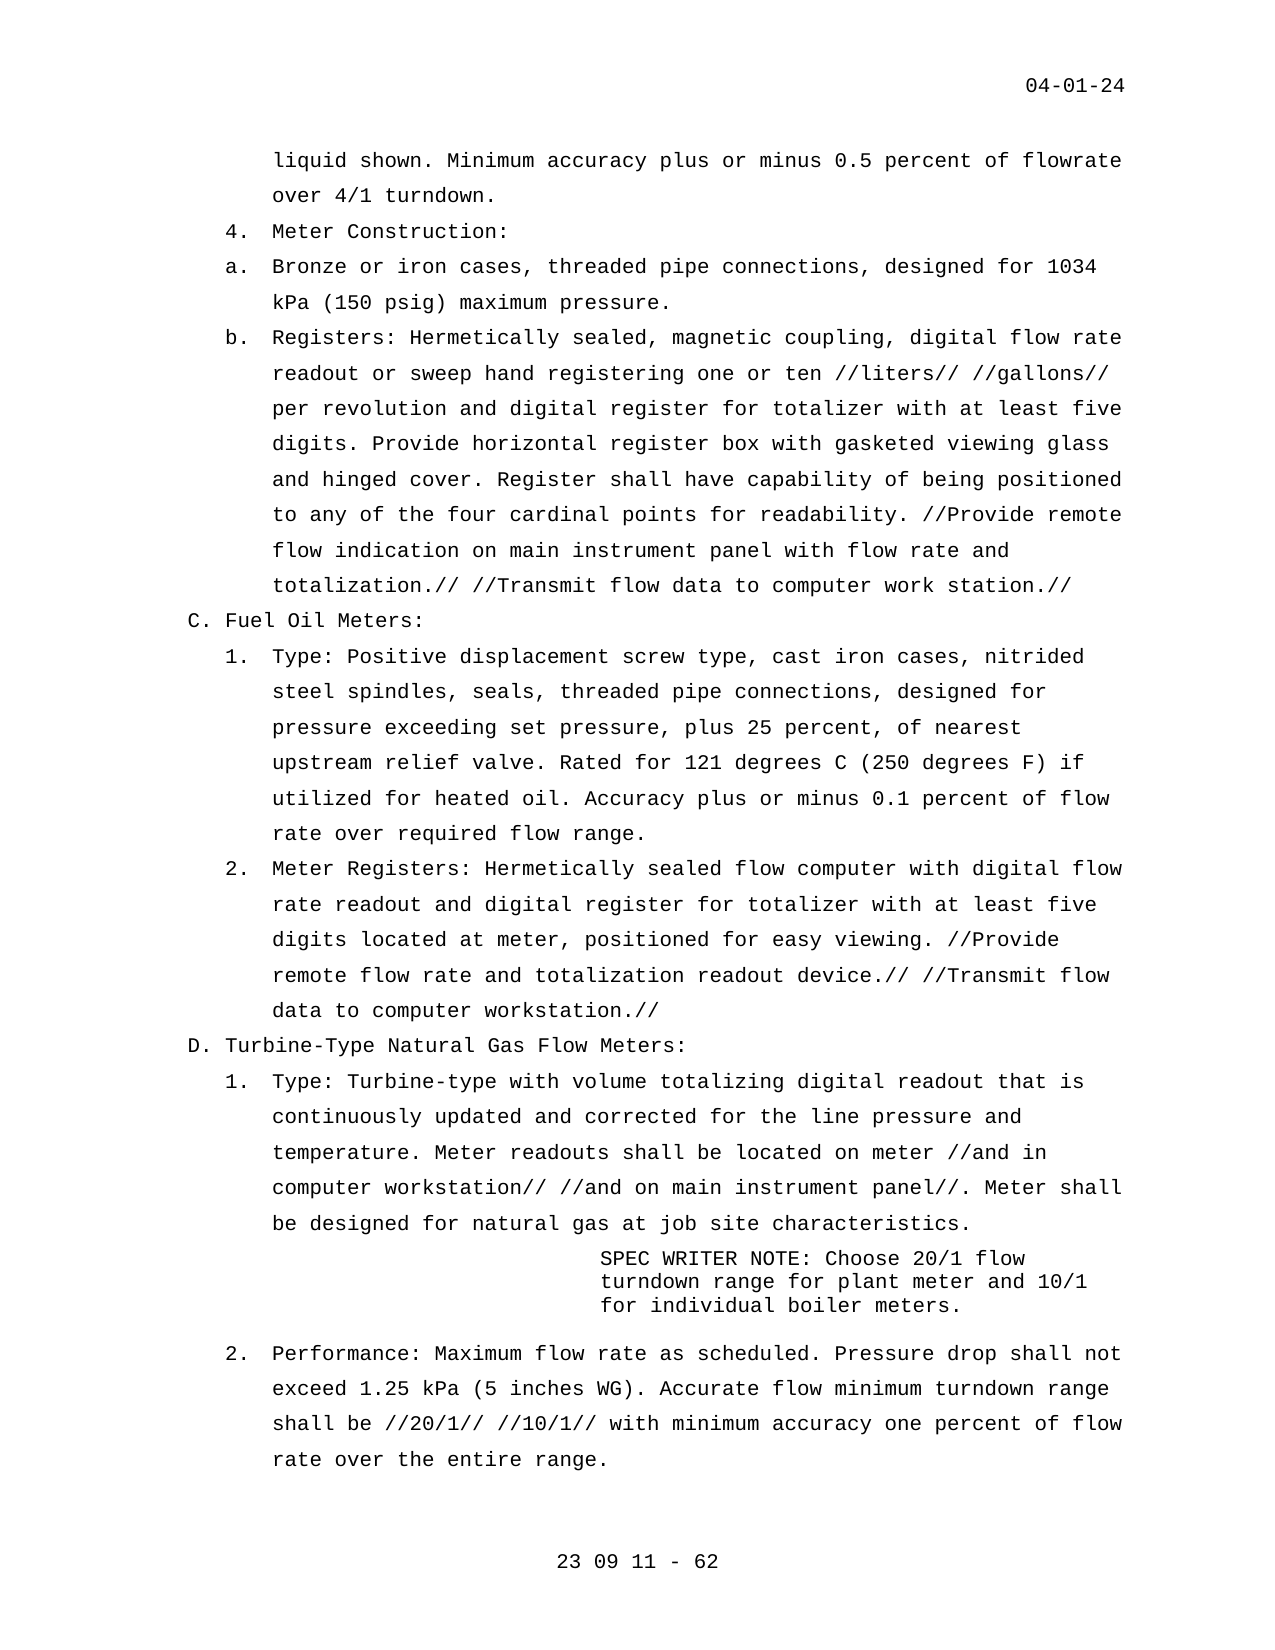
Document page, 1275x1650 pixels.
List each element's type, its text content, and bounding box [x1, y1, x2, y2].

text SPEC WRITER NOTE: Choose 20/1 flow turndown range for plant meter and 10/1 for individual boiler meters. [600, 1248, 1125, 1319]
text Meter Construction: [225, 221, 1125, 244]
text Registers: Hermetically sealed, magnetic coupling, digital flow rate readout or sweep hand registering one or ten //liters// //gallons// per revolution and digital register for totalizer with at least five digits. Provide horizontal register box with gasketed viewing glass and hinged cover. Register shall have capability of being positioned to any of the four cardinal points for readability. //Provide remote flow indication on main instrument panel with flow rate and totalization.// //Transmit flow data to computer work station.// [225, 327, 1125, 599]
text Fuel Oil Meters: [187, 610, 1125, 634]
text Bronze or iron cases, threaded pipe connections, designed for 1034 kPa (150 psig) maximum pressure. [225, 256, 1125, 315]
text Meter Registers: Hermetically sealed flow computer with digital flow rate readout and digital register for totalizer with at least five digits located at meter, positioned for easy viewing. //Provide remote flow rate and totalization readout device.// //Transmit flow data to computer workstation.// [225, 858, 1125, 1024]
text Performance: Maximum flow rate as scheduled. Pressure drop shall not exceed 1.25 kPa (5 inches WG). Accurate flow minimum turndown range shall be //20/1// //10/1// with minimum accuracy one percent of flow rate over the entire range. [225, 1342, 1125, 1472]
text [225, 150, 1125, 209]
text Turbine-Type Natural Gas Flow Meters: [187, 1035, 1125, 1059]
text Type: Turbine-type with volume totalizing digital readout that is continuously updated and corrected for the line pressure and temperature. Meter readouts shall be located on meter //and in computer workstation// //and on main instrument panel//. Meter shall be designed for natural gas at job site characteristics. [225, 1071, 1125, 1236]
text Type: Positive displacement screw type, cast iron cases, nitrided steel spindles, seals, threaded pipe connections, designed for pressure exceeding set pressure, plus 25 percent, of nearest upstream relief valve. Rated for 121 degrees C (250 degrees F) if utilized for heated oil. Accuracy plus or minus 0.1 percent of flow rate over required flow range. [225, 646, 1125, 847]
